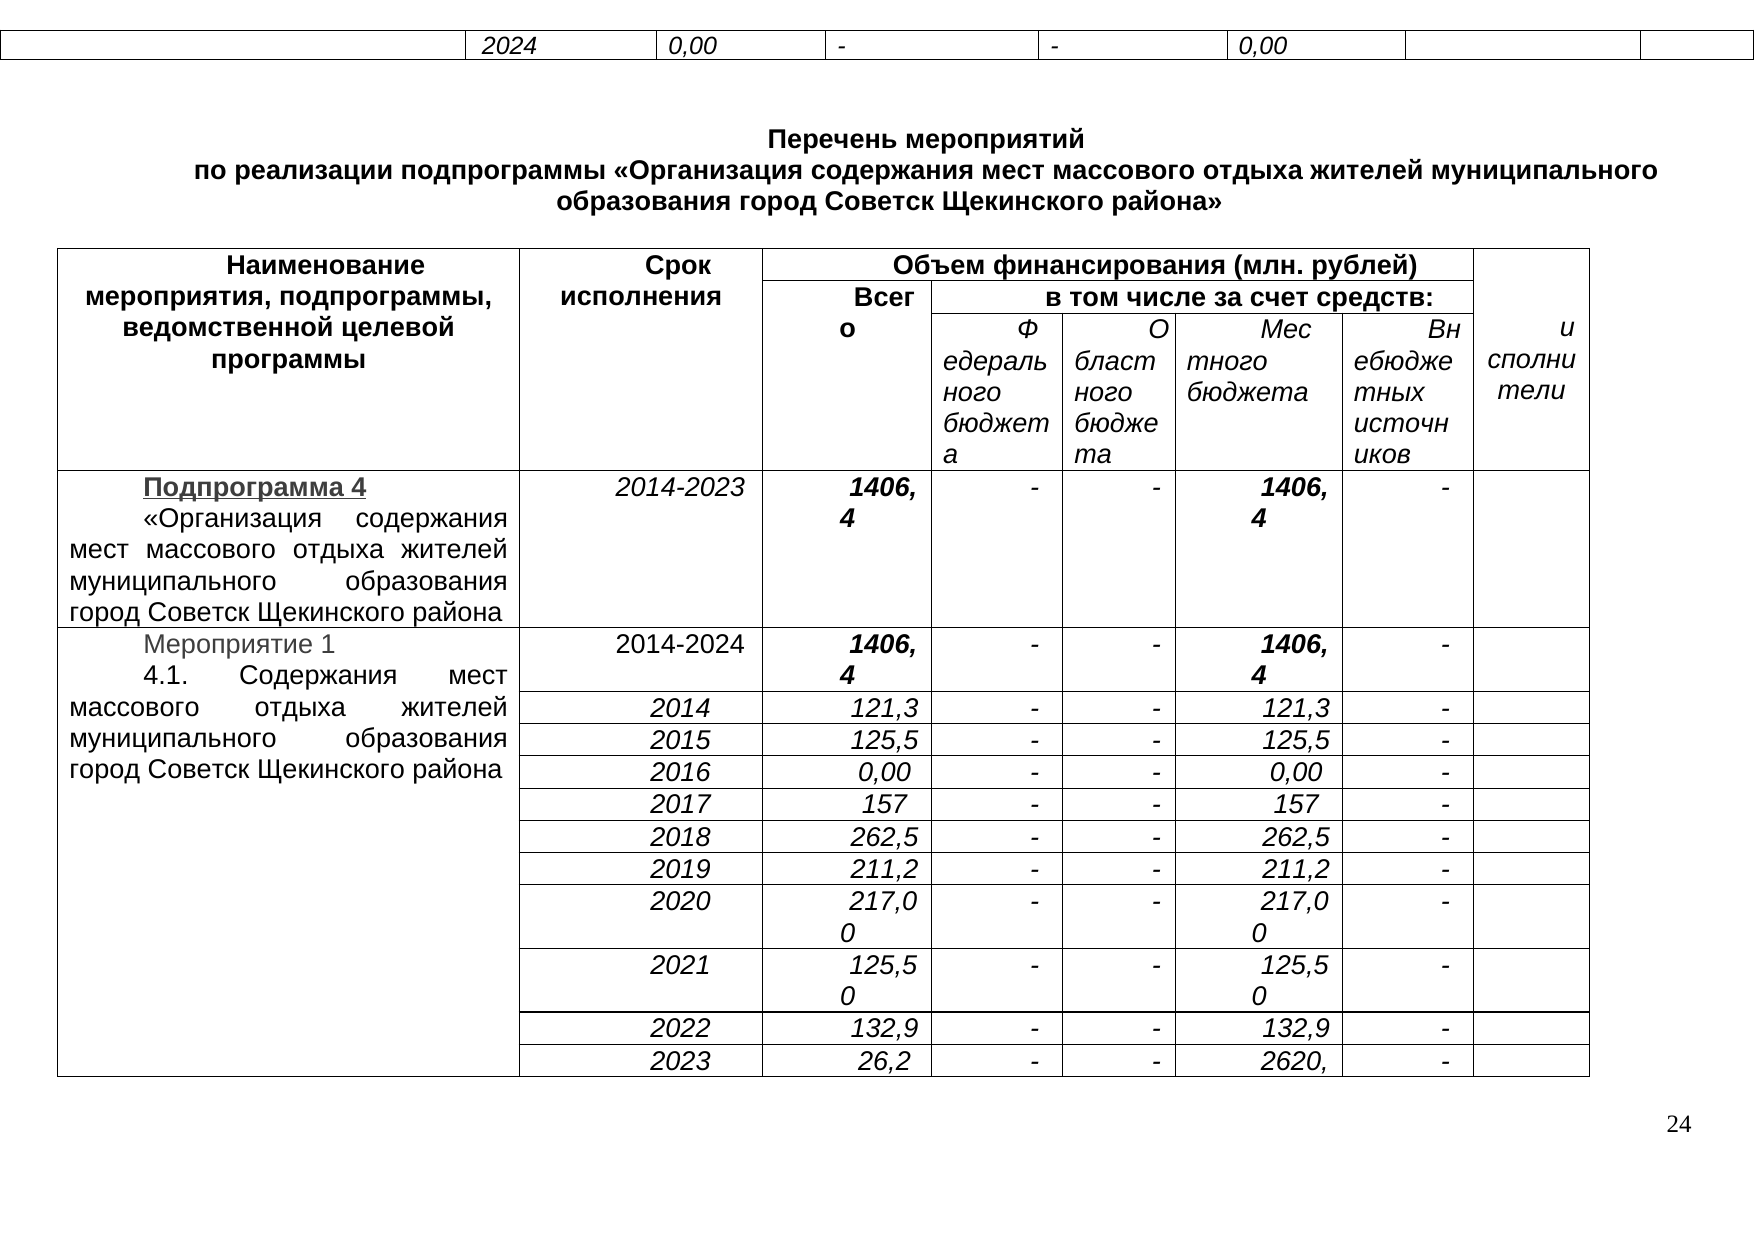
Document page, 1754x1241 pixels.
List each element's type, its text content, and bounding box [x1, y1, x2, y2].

table_cell - [932, 821, 1062, 852]
table_cell 2014 [520, 692, 762, 723]
table_cell 132,9 [763, 1013, 931, 1044]
table_cell [1474, 471, 1589, 627]
table_cell 2014-2024 [520, 628, 762, 691]
table_cell [1474, 756, 1589, 787]
table_cell - [1343, 471, 1473, 627]
table_cell 2021 [520, 949, 762, 1011]
table_cell - [932, 1013, 1062, 1044]
table_cell - [1343, 724, 1473, 755]
table_cell - [1343, 949, 1473, 1011]
table_cell - [1063, 821, 1175, 852]
table_cell 121,3 [1176, 692, 1342, 723]
table_cell - [1063, 853, 1175, 884]
table_cell 125,50 [1176, 949, 1342, 1011]
table_cell 2022 [520, 1013, 762, 1044]
table_cell 26,2 [763, 1045, 931, 1076]
table_cell 121,3 [763, 692, 931, 723]
table_cell 0,00 [1176, 756, 1342, 787]
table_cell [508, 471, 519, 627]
table_cell - [932, 471, 1062, 627]
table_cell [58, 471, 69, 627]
table_cell - [932, 885, 1062, 948]
table_cell - [932, 789, 1062, 820]
table_header Объем финансирования (млн. рублей) [763, 249, 1473, 280]
table_cell - [1063, 949, 1175, 1011]
table_cell 2018 [520, 821, 762, 852]
table_cell 0,00 [1228, 31, 1405, 59]
table_cell - [826, 31, 1038, 59]
table_cell Областного бюджета [1063, 314, 1175, 470]
table_cell Местного бюджета [1176, 314, 1342, 470]
table_cell 262,5 [763, 821, 931, 852]
table_cell - [1063, 724, 1175, 755]
table_cell 2023 [520, 1045, 762, 1076]
table_cell 2016 [520, 756, 762, 787]
table_cell - [1063, 628, 1175, 691]
table_cell 0,00 [657, 31, 825, 59]
table_cell [1406, 31, 1640, 59]
table_cell - [932, 628, 1062, 691]
table_cell 2620,0 [1176, 1045, 1342, 1076]
table_cell [1474, 1013, 1589, 1044]
table_cell 1406,4 [763, 628, 931, 691]
table_cell 2015 [520, 724, 762, 755]
table_header Наименование мероприятия, подпрограммы, ведомственной целевой программы [58, 249, 519, 470]
table_cell 2019 [520, 853, 762, 884]
table_cell 217,00 [1176, 885, 1342, 948]
table_cell - [1063, 1013, 1175, 1044]
table_cell 262,5 [1176, 821, 1342, 852]
table_header исполнители [1474, 249, 1589, 470]
table_cell 211,2 [1176, 853, 1342, 884]
table_cell 2017 [520, 789, 762, 820]
table_cell [1474, 853, 1589, 884]
table_cell - [1063, 471, 1175, 627]
table_cell [1474, 724, 1589, 755]
text по реализации подпрограммы «Организация содержания мест массового отдыха жителей муниципального образования город Советск Щекинского района» [87, 154, 1691, 217]
table_cell Федерального бюджета [932, 314, 1062, 470]
table_cell - [1343, 885, 1473, 948]
table_cell Всего [763, 281, 931, 470]
table_cell - [932, 853, 1062, 884]
table_cell [1474, 821, 1589, 852]
table_cell [1474, 692, 1589, 723]
table_cell 125,5 [1176, 724, 1342, 755]
table_cell 0,00 [763, 756, 931, 787]
table_cell - [932, 949, 1062, 1011]
table_cell Внебюджетных источников [1343, 314, 1473, 470]
table_cell [1, 31, 465, 59]
table_cell - [932, 724, 1062, 755]
table_cell 125,50 [763, 949, 931, 1011]
table_cell - [1039, 31, 1227, 59]
table_cell 211,2 [763, 853, 931, 884]
table_cell - [1343, 692, 1473, 723]
table_cell - [1063, 692, 1175, 723]
table_cell Мероприятие 1 4.1. Содержания мест массового отдыха жителей муниципального образования город Советск Щекинского района [58, 628, 519, 1076]
table_cell - [1343, 821, 1473, 852]
table_header Срок исполнения [520, 249, 762, 470]
table_cell - [1343, 853, 1473, 884]
table_cell 1406,4 [1176, 628, 1342, 691]
table_cell 2020 [520, 885, 762, 948]
table_cell в том числе за счет средств: [932, 281, 1473, 312]
table_cell 1406,4 [763, 471, 931, 627]
table_cell - [1063, 1045, 1175, 1076]
table_cell - [1063, 885, 1175, 948]
table_cell 157 [1176, 789, 1342, 820]
table_cell 125,5 [763, 724, 931, 755]
table_cell 2024 [466, 31, 656, 59]
table_cell [1474, 1045, 1589, 1076]
table_cell 1406,4 [1176, 471, 1342, 627]
table_cell - [1343, 1045, 1473, 1076]
table_cell - [932, 1045, 1062, 1076]
table_cell [1474, 949, 1589, 1011]
table_cell 157 [763, 789, 931, 820]
table_cell [1641, 31, 1753, 59]
text Перечень мероприятий [87, 123, 1691, 154]
table_cell - [1343, 1013, 1473, 1044]
table_cell [1474, 885, 1589, 948]
table_cell 132,9 [1176, 1013, 1342, 1044]
table_cell 2014-2023 [520, 471, 762, 627]
table_cell - [1063, 789, 1175, 820]
table_cell - [1343, 789, 1473, 820]
table_cell - [932, 692, 1062, 723]
table_cell - [1343, 628, 1473, 691]
table_cell [1474, 628, 1589, 691]
table_cell 217,00 [763, 885, 931, 948]
table_cell - [1063, 756, 1175, 787]
table_cell - [932, 756, 1062, 787]
table_cell [1474, 789, 1589, 820]
table_cell - [1343, 756, 1473, 787]
